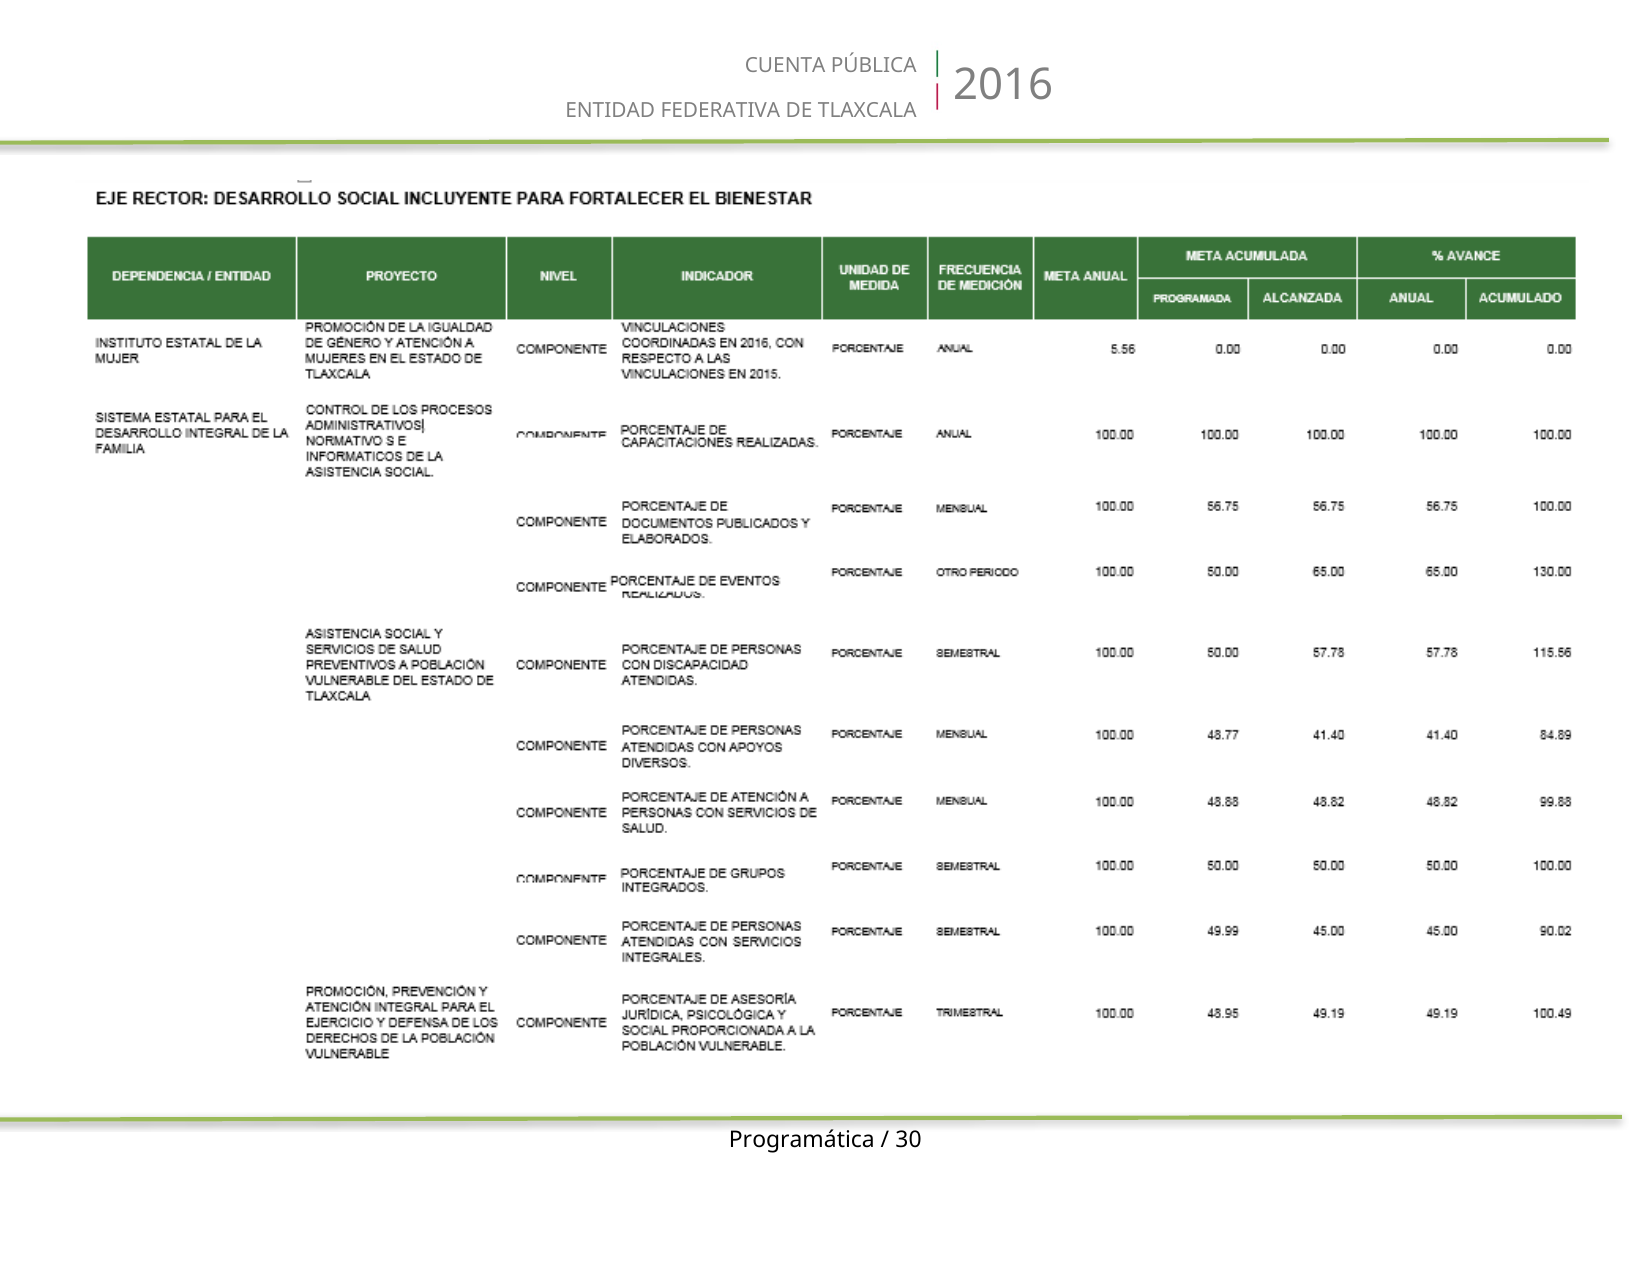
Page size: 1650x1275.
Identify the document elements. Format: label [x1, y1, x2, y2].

picture [75, 180, 1589, 1069]
picture [931, 41, 947, 113]
